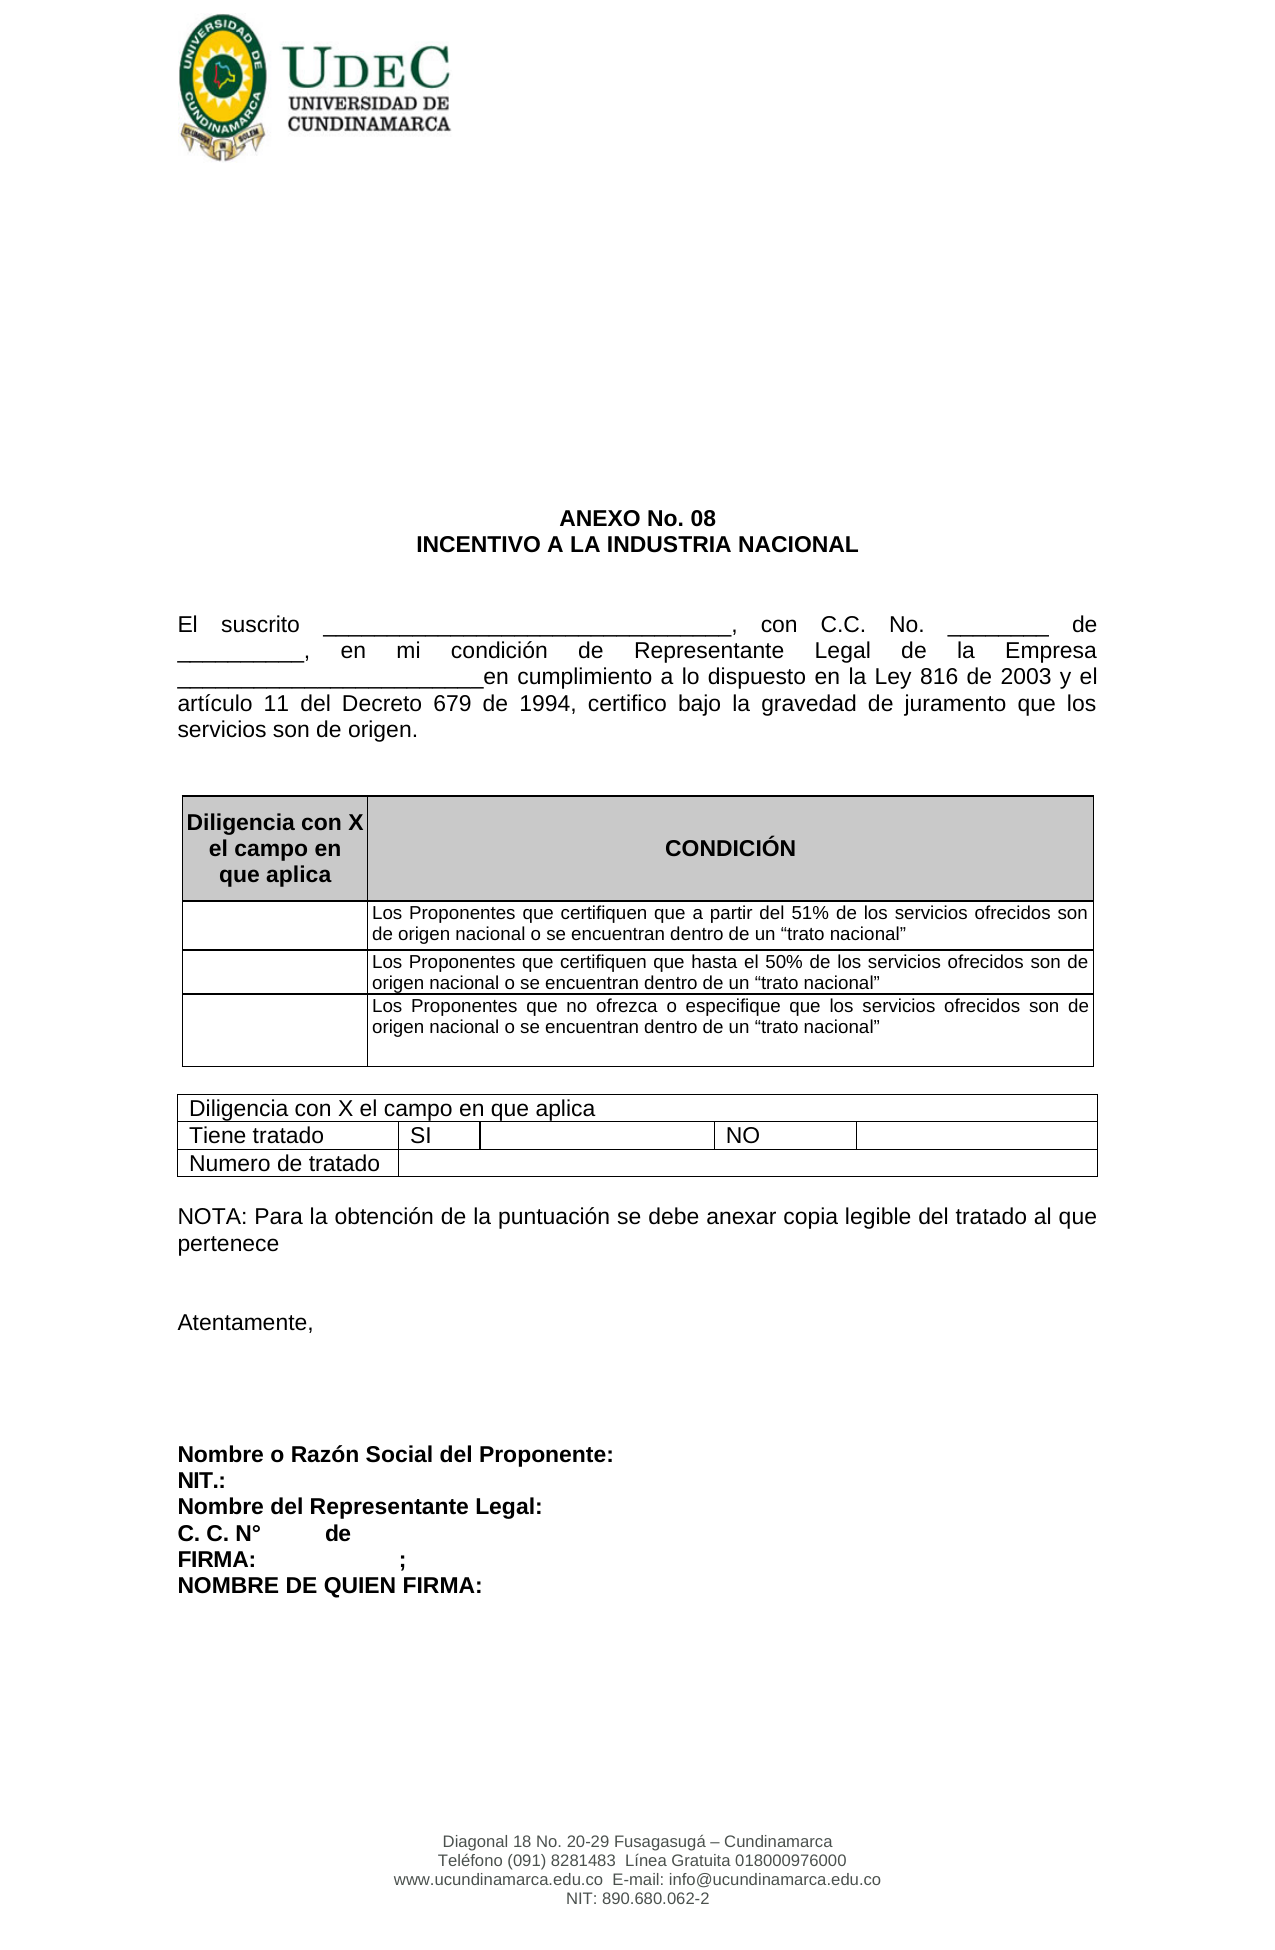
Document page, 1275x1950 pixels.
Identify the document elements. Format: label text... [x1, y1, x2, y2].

table_cell [183, 951, 367, 993]
text NOMBRE DE QUIEN FIRMA: [177, 1572, 1098, 1599]
table_header Diligencia con X el campo en que aplica [178, 1095, 1097, 1121]
text El suscrito ________________________________, con C.C. No. ________ de __________, en mi condición de Representante Legal de la Empresa ________________________en cumplimiento a lo dispuesto en la Ley 816 de 2003 y el artículo 11 del Decreto 679 de 1994, certifico bajo la gravedad de juramento que los servicios son de origen. [177, 611, 1098, 742]
table_cell [481, 1122, 714, 1148]
table_cell [399, 1150, 1097, 1176]
table_cell [183, 902, 367, 949]
text ANEXO No. 08 [177, 505, 1098, 531]
text Nombre del Representante Legal: [177, 1493, 1098, 1519]
table_cell NO [715, 1122, 856, 1148]
text NOTA: Para la obtención de la puntuación se debe anexar copia legible del tratado al que pertenece [177, 1203, 1098, 1256]
table_header Diligencia con X el campo en que aplica [183, 797, 367, 900]
table_cell Numero de tratado [178, 1150, 398, 1176]
text INCENTIVO A LA INDUSTRIA NACIONAL [177, 531, 1098, 558]
table_cell SI [399, 1122, 479, 1148]
picture [178, 13, 453, 163]
table_cell Tiene tratado [178, 1122, 398, 1148]
text Atentamente, [177, 1309, 1098, 1335]
table_cell Los Proponentes que certifiquen que hasta el 50% de los servicios ofrecidos son de origen nacional o se encuentran dentro de un “trato nacional” [368, 951, 1093, 993]
text FIRMA: ; [177, 1546, 1098, 1572]
table_cell [857, 1122, 1097, 1148]
table_cell Los Proponentes que no ofrezca o especifique que los servicios ofrecidos son de origen nacional o se encuentran dentro de un “trato nacional” [368, 995, 1093, 1066]
table_header CONDICIÓN [368, 797, 1093, 900]
text NIT.: [177, 1467, 1098, 1493]
table_cell Los Proponentes que certifiquen que a partir del 51% de los servicios ofrecidos son de origen nacional o se encuentran dentro de un “trato nacional” [368, 902, 1093, 949]
text Nombre o Razón Social del Proponente: [177, 1441, 1098, 1467]
table_cell [183, 995, 367, 1066]
text C. C. N° de [177, 1519, 1098, 1546]
